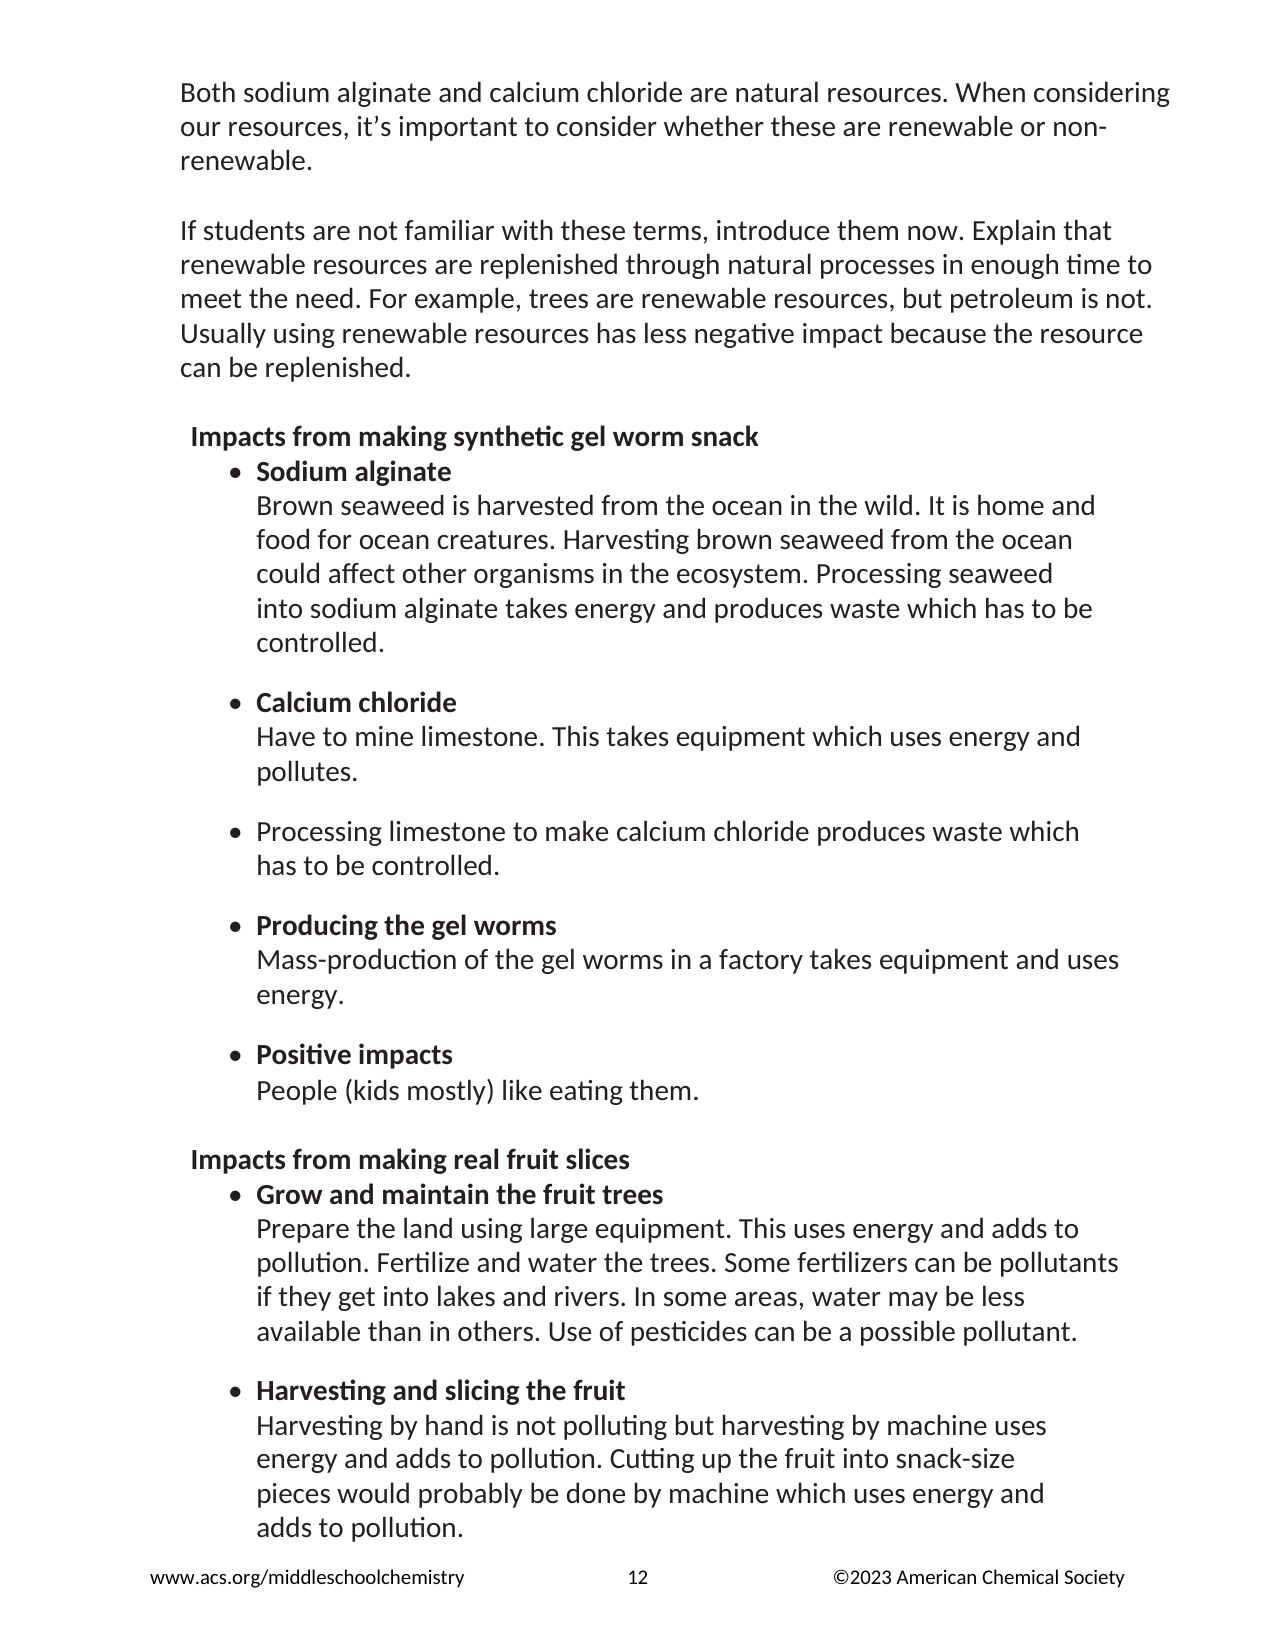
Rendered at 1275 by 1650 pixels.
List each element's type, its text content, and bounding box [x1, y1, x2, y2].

text Harvesting by hand is not polluting but harvesting by machine uses energy and adds to pollution. Cutting up the fruit into snack-size pieces would probably be done by machine which uses energy and adds to pollution. [256, 1408, 1057, 1545]
subtitle Positive impacts [228, 1037, 1170, 1072]
subtitle Harvesting and slicing the fruit [228, 1373, 1170, 1408]
text If students are not familiar with these terms, introduce them now. Explain that renewable resources are replenished through natural processes in enough time to meet the need. For example, trees are renewable resources, but petroleum is not. Usually using renewable resources has less negative impact because the resource can be replenished. [180, 213, 1163, 384]
subtitle Impacts from making real fruit slices [190, 1143, 1170, 1176]
text People (kids mostly) like eating them. [256, 1072, 1170, 1107]
list Processing limestone to make calcium chloride produces waste which has to be controlled. [228, 814, 1112, 882]
text Have to mine limestone. This takes equipment which uses energy and pollutes. [256, 719, 1170, 789]
subtitle Calcium chloride [228, 685, 1170, 719]
text Both sodium alginate and calcium chloride are natural resources. When considering our resources, it’s important to consider whether these are renewable or non-renewable. [180, 75, 1174, 178]
list Grow and maintain the fruit trees [228, 1176, 1170, 1211]
text Prepare the land using large equipment. This uses energy and adds to pollution. Fertilize and water the trees. Some fertilizers can be pollutants if they get into lakes and rivers. In some areas, water may be less available than in others. Use of pesticides can be a possible pollutant. [256, 1211, 1136, 1348]
text Mass-production of the gel worms in a factory takes equipment and uses energy. [256, 942, 1170, 1012]
subtitle Impacts from making synthetic gel worm snack [190, 421, 1170, 453]
text Brown seaweed is harvested from the ocean in the wild. It is home and food for ocean creatures. Harvesting brown seaweed from the ocean could affect other organisms in the ecosystem. Processing seaweed into sodium alginate takes energy and produces waste which has to be controlled. [256, 488, 1102, 660]
list Sodium alginate [228, 453, 1170, 488]
subtitle Producing the gel worms [228, 907, 1170, 942]
